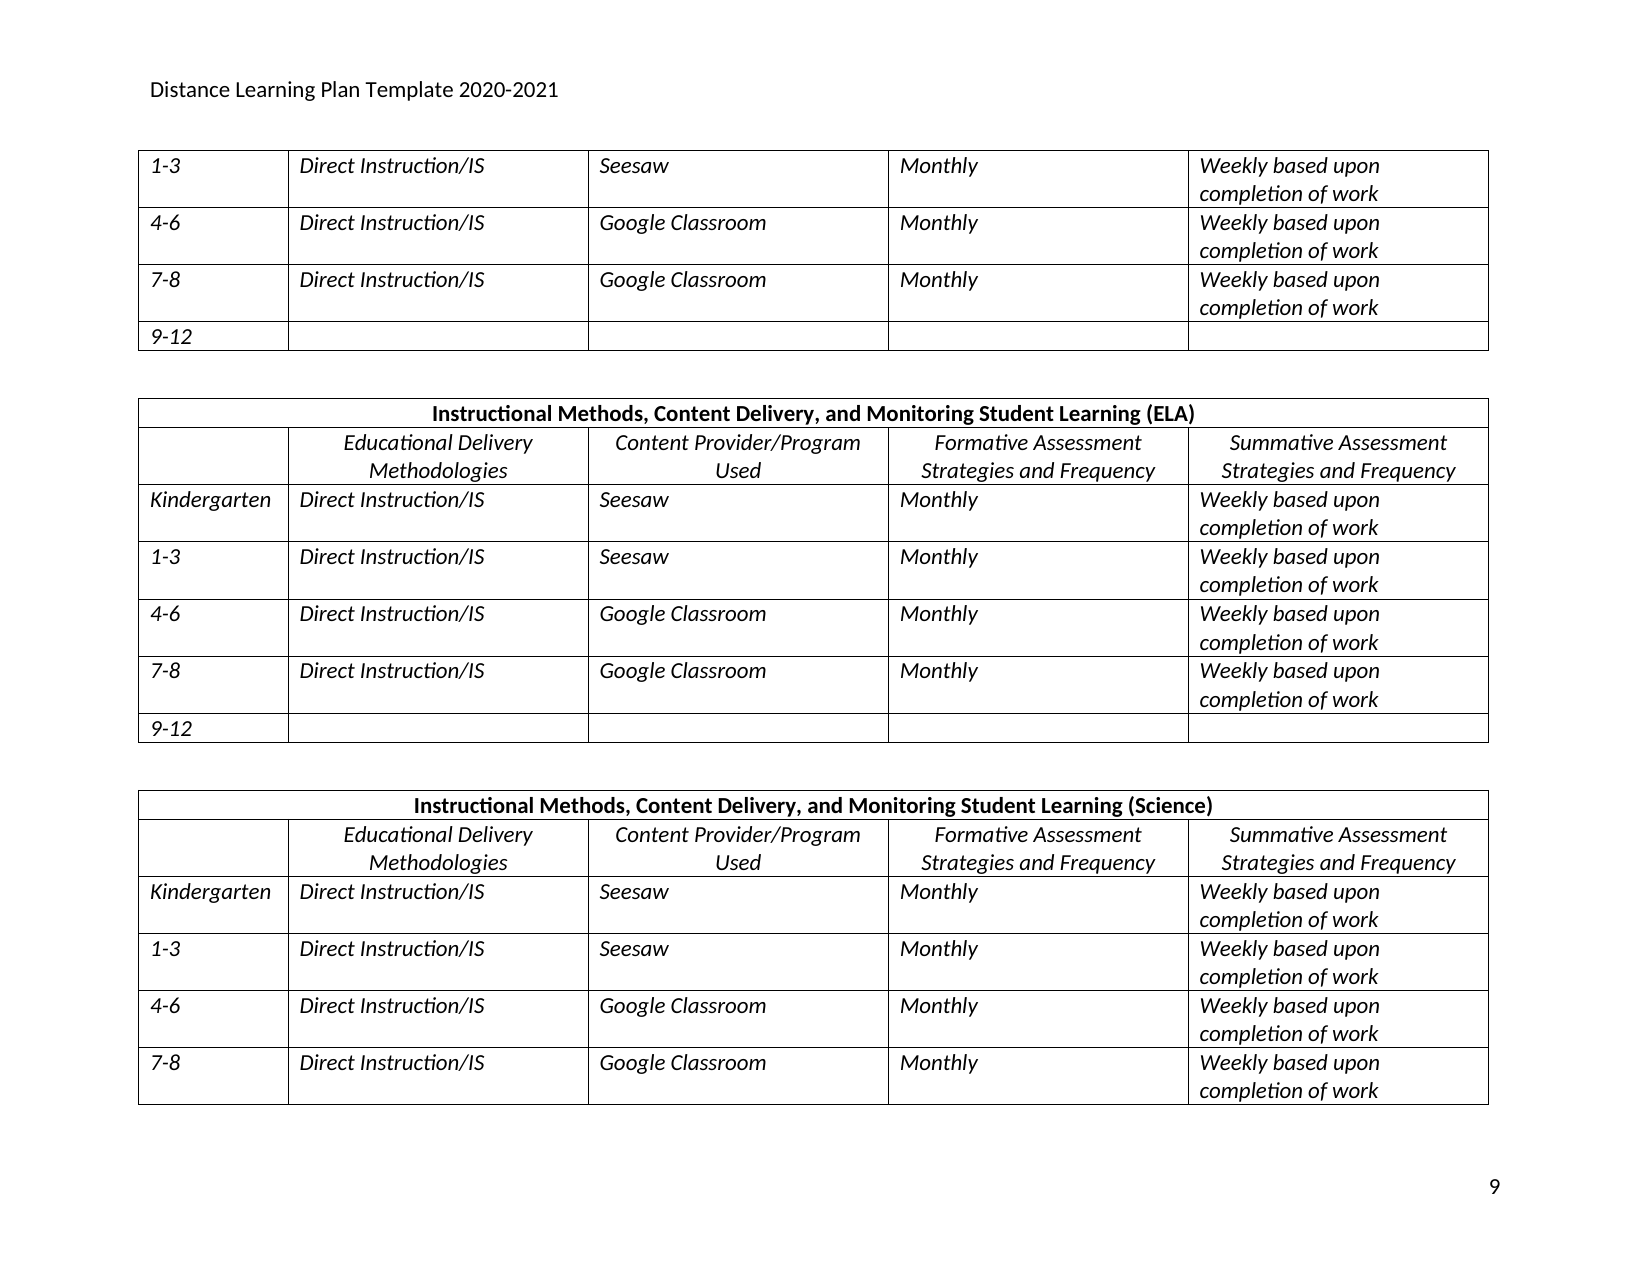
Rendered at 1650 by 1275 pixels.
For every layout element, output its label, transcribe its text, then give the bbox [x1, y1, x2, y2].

table_cell [1189, 714, 1488, 742]
table_cell Monthly [889, 485, 1188, 541]
table_cell Weekly based upon completion of work [1189, 934, 1488, 990]
table_cell Google Classroom [589, 1048, 888, 1104]
table_cell 4-6 [139, 600, 288, 656]
table_cell Weekly based upon completion of work [1189, 657, 1488, 713]
table_cell Educational Delivery Methodologies [289, 428, 588, 484]
table_cell Direct Instruction/IS [289, 208, 588, 264]
table_cell Seesaw [589, 151, 888, 207]
table_cell Summative Assessment Strategies and Frequency [1189, 820, 1488, 876]
table_cell Content Provider/Program Used [589, 428, 888, 484]
table_cell 1-3 [139, 151, 288, 207]
table_cell Direct Instruction/IS [289, 877, 588, 933]
table_cell Content Provider/Program Used [589, 820, 888, 876]
table_cell Weekly based upon completion of work [1189, 265, 1488, 321]
table_cell Direct Instruction/IS [289, 600, 588, 656]
table_cell [889, 322, 1188, 350]
table_cell Direct Instruction/IS [289, 485, 588, 541]
table_cell Monthly [889, 991, 1188, 1047]
table_cell Google Classroom [589, 265, 888, 321]
table_cell Weekly based upon completion of work [1189, 542, 1488, 598]
table_cell Monthly [889, 542, 1188, 598]
table_cell Formative Assessment Strategies and Frequency [889, 820, 1188, 876]
table_header Instructional Methods, Content Delivery, and Monitoring Student Learning (ELA) [139, 399, 1488, 427]
table_cell [589, 322, 888, 350]
table_cell Monthly [889, 877, 1188, 933]
table_cell 7-8 [139, 1048, 288, 1104]
table_cell [589, 714, 888, 742]
table_cell Direct Instruction/IS [289, 265, 588, 321]
table_cell 7-8 [139, 657, 288, 713]
table_cell [1189, 322, 1488, 350]
table_cell Weekly based upon completion of work [1189, 877, 1488, 933]
table_cell Weekly based upon completion of work [1189, 208, 1488, 264]
table_cell Seesaw [589, 934, 888, 990]
table_cell 9-12 [139, 322, 288, 350]
table_cell Seesaw [589, 542, 888, 598]
table_cell Weekly based upon completion of work [1189, 485, 1488, 541]
table_cell Monthly [889, 1048, 1188, 1104]
table_cell 1-3 [139, 934, 288, 990]
table_cell Weekly based upon completion of work [1189, 991, 1488, 1047]
table_cell [139, 428, 288, 484]
table_cell Kindergarten [139, 485, 288, 541]
table_cell Summative Assessment Strategies and Frequency [1189, 428, 1488, 484]
table_cell Monthly [889, 934, 1188, 990]
table_cell Google Classroom [589, 208, 888, 264]
table_cell Direct Instruction/IS [289, 991, 588, 1047]
table_cell 4-6 [139, 991, 288, 1047]
table_cell Direct Instruction/IS [289, 1048, 588, 1104]
table_cell 4-6 [139, 208, 288, 264]
table_cell [289, 714, 588, 742]
table_cell 7-8 [139, 265, 288, 321]
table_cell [1189, 151, 1488, 207]
table_cell Direct Instruction/IS [289, 542, 588, 598]
table_cell Google Classroom [589, 657, 888, 713]
table_cell Monthly [889, 208, 1188, 264]
table_cell Seesaw [589, 485, 888, 541]
table_cell 9-12 [139, 714, 288, 742]
table_cell Kindergarten [139, 877, 288, 933]
table_header Instructional Methods, Content Delivery, and Monitoring Student Learning (Science) [139, 791, 1488, 819]
table_cell [289, 322, 588, 350]
table_cell Monthly [889, 657, 1188, 713]
table_cell 1-3 [139, 542, 288, 598]
table_cell Google Classroom [589, 600, 888, 656]
table_cell Direct Instruction/IS [289, 934, 588, 990]
table_cell [139, 820, 288, 876]
table_cell [889, 714, 1188, 742]
table_cell Formative Assessment Strategies and Frequency [889, 428, 1188, 484]
table_cell Direct Instruction/IS [289, 657, 588, 713]
table_cell Weekly based upon completion of work [1189, 600, 1488, 656]
table_cell Monthly [889, 151, 1188, 207]
table_cell Educational Delivery Methodologies [289, 820, 588, 876]
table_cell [289, 151, 588, 207]
table_cell Monthly [889, 600, 1188, 656]
table_cell Monthly [889, 265, 1188, 321]
table_cell Seesaw [589, 877, 888, 933]
table_cell Google Classroom [589, 991, 888, 1047]
table_cell Weekly based upon completion of work [1189, 1048, 1488, 1104]
